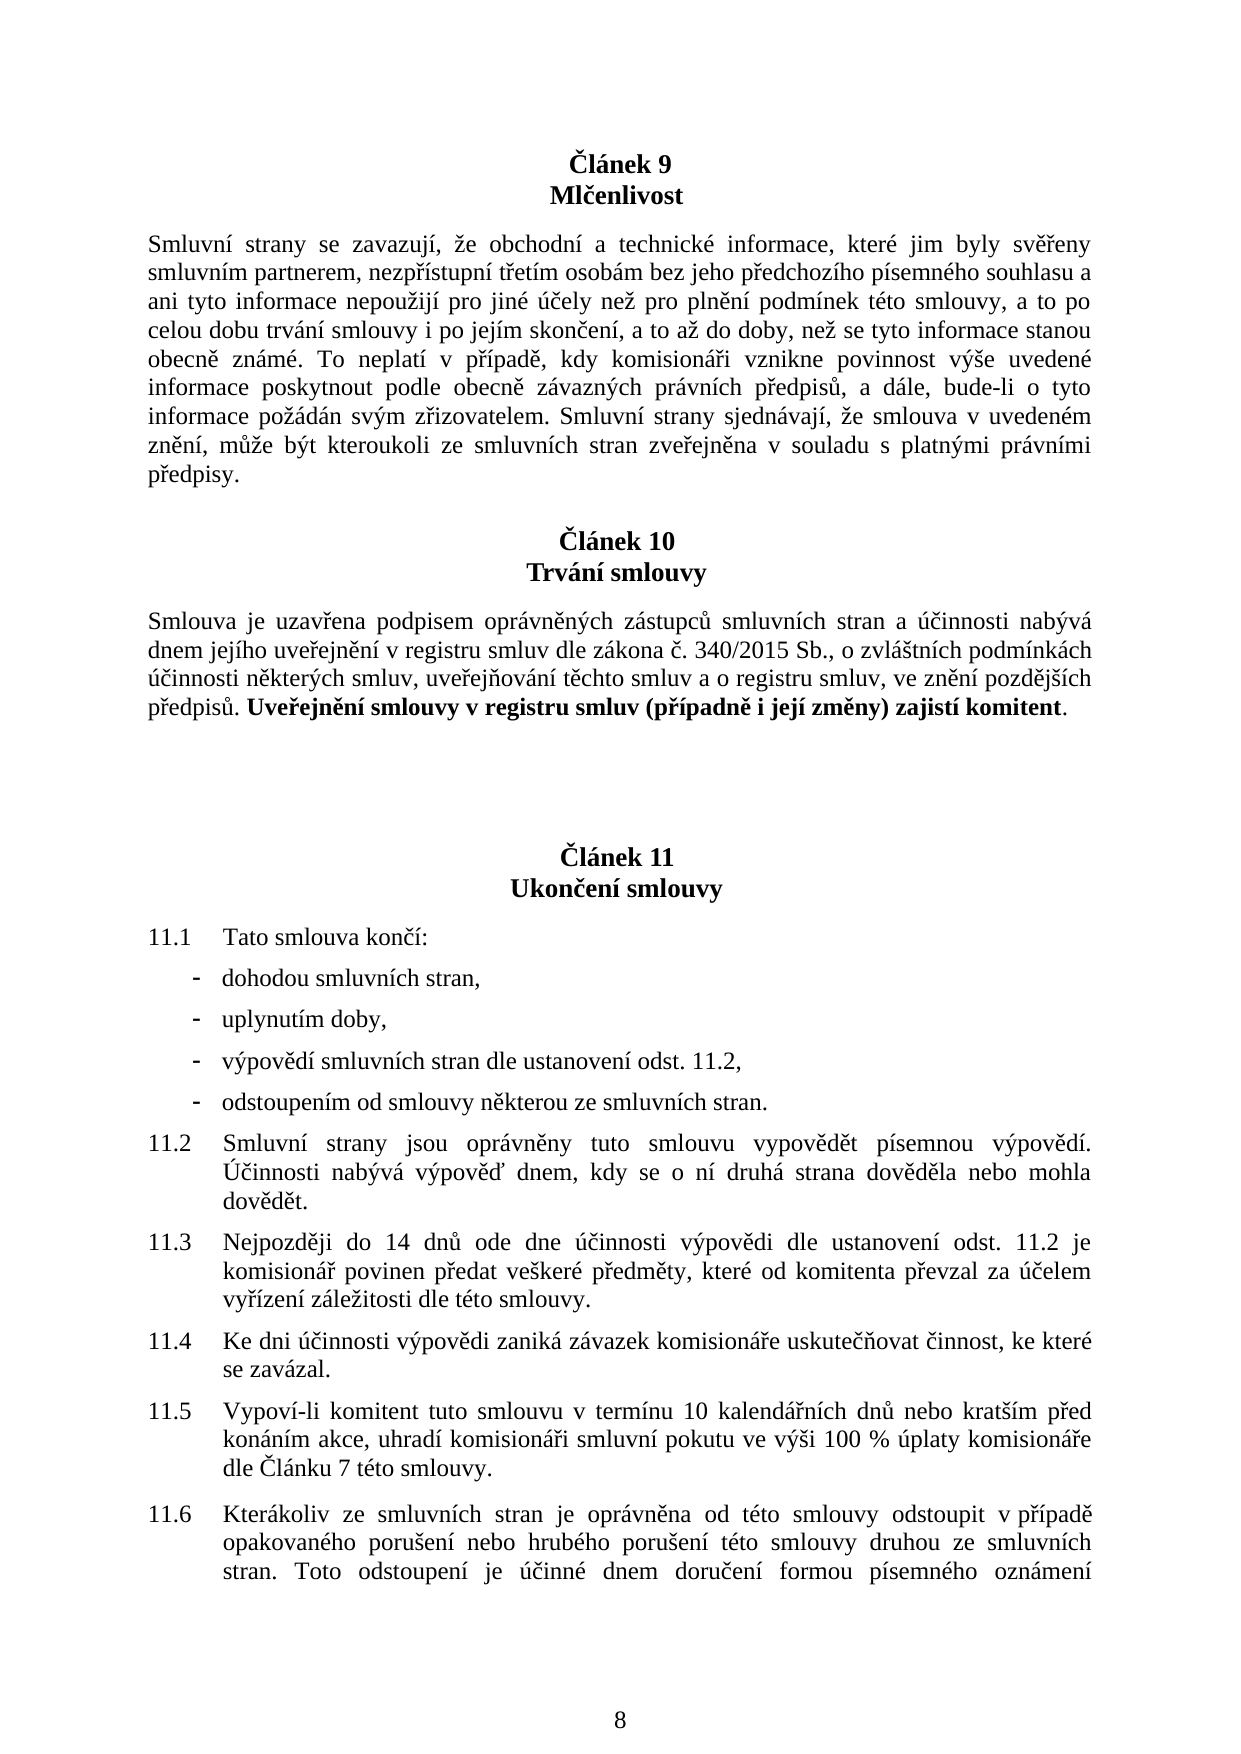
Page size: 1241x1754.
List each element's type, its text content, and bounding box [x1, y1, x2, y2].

text Mlčenlivost [148, 148, 1085, 210]
list uplynutím doby, [192, 1004, 1092, 1033]
list Tato smlouva končí: [148, 922, 1092, 951]
list Nejpozději do 14 dnů ode dne účinnosti výpovědi dle ustanovení odst. 11.2 je komisionář povinen předat veškeré předměty, které od komitenta převzal za účelem vyřízení záležitosti dle této smlouvy. [148, 1227, 1092, 1313]
text Smluvní strany se zavazují, že obchodní a technické informace, které jim byly svěřeny smluvním partnerem, nezpřístupní třetím osobám bez jeho předchozího písemného souhlasu a ani tyto informace nepoužijí pro jiné účely než pro plnění podmínek této smlouvy, a to po celou dobu trvání smlouvy i po jejím skončení, a to až do doby, než se tyto informace stanou obecně známé. To neplatí v případě, kdy komisionáři vznikne povinnost výše uvedené informace poskytnout podle obecně závazných právních předpisů, a dále, bude-li o tyto informace požádán svým zřizovatelem. Smluvní strany sjednávají, že smlouva v uvedeném znění, může být kteroukoli ze smluvních stran zveřejněna v souladu s platnými právními předpisy. [148, 229, 1092, 487]
text Smlouva je uzavřena podpisem oprávněných zástupců smluvních stran a účinnosti nabývá dnem jejího uveřejnění v registru smluv dle zákona č. 340/2015 Sb., o zvláštních podmínkách účinnosti některých smluv, uveřejňování těchto smluv a o registru smluv, ve znění pozdějších předpisů. Uveřejnění smlouvy v registru smluv (případně i její změny) zajistí komitent. [148, 606, 1092, 721]
list Smluvní strany jsou oprávněny tuto smlouvu vypovědět písemnou výpovědí. Účinnosti nabývá výpověď dnem, kdy se o ní druhá strana dověděla nebo mohla dovědět. [148, 1128, 1092, 1214]
list výpovědí smluvních stran dle ustanovení odst. 11.2, [192, 1046, 1092, 1074]
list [148, 1499, 1092, 1585]
text Ukončení smlouvy [148, 841, 1085, 903]
list Ke dni účinnosti výpovědi zaniká závazek komisionáře uskutečňovat činnost, ke které se zavázal. [148, 1326, 1092, 1383]
list Vypoví-li komitent tuto smlouvu v termínu 10 kalendářních dnů nebo kratším před konáním akce, uhradí komisionáři smluvní pokutu ve výši 100 % úplaty komisionáře dle Článku 7 této smlouvy. [148, 1396, 1092, 1482]
list dohodou smluvních stran, [192, 963, 1092, 992]
text Trvání smlouvy [148, 525, 1085, 587]
list odstoupením od smlouvy některou ze smluvních stran. [192, 1087, 1092, 1116]
